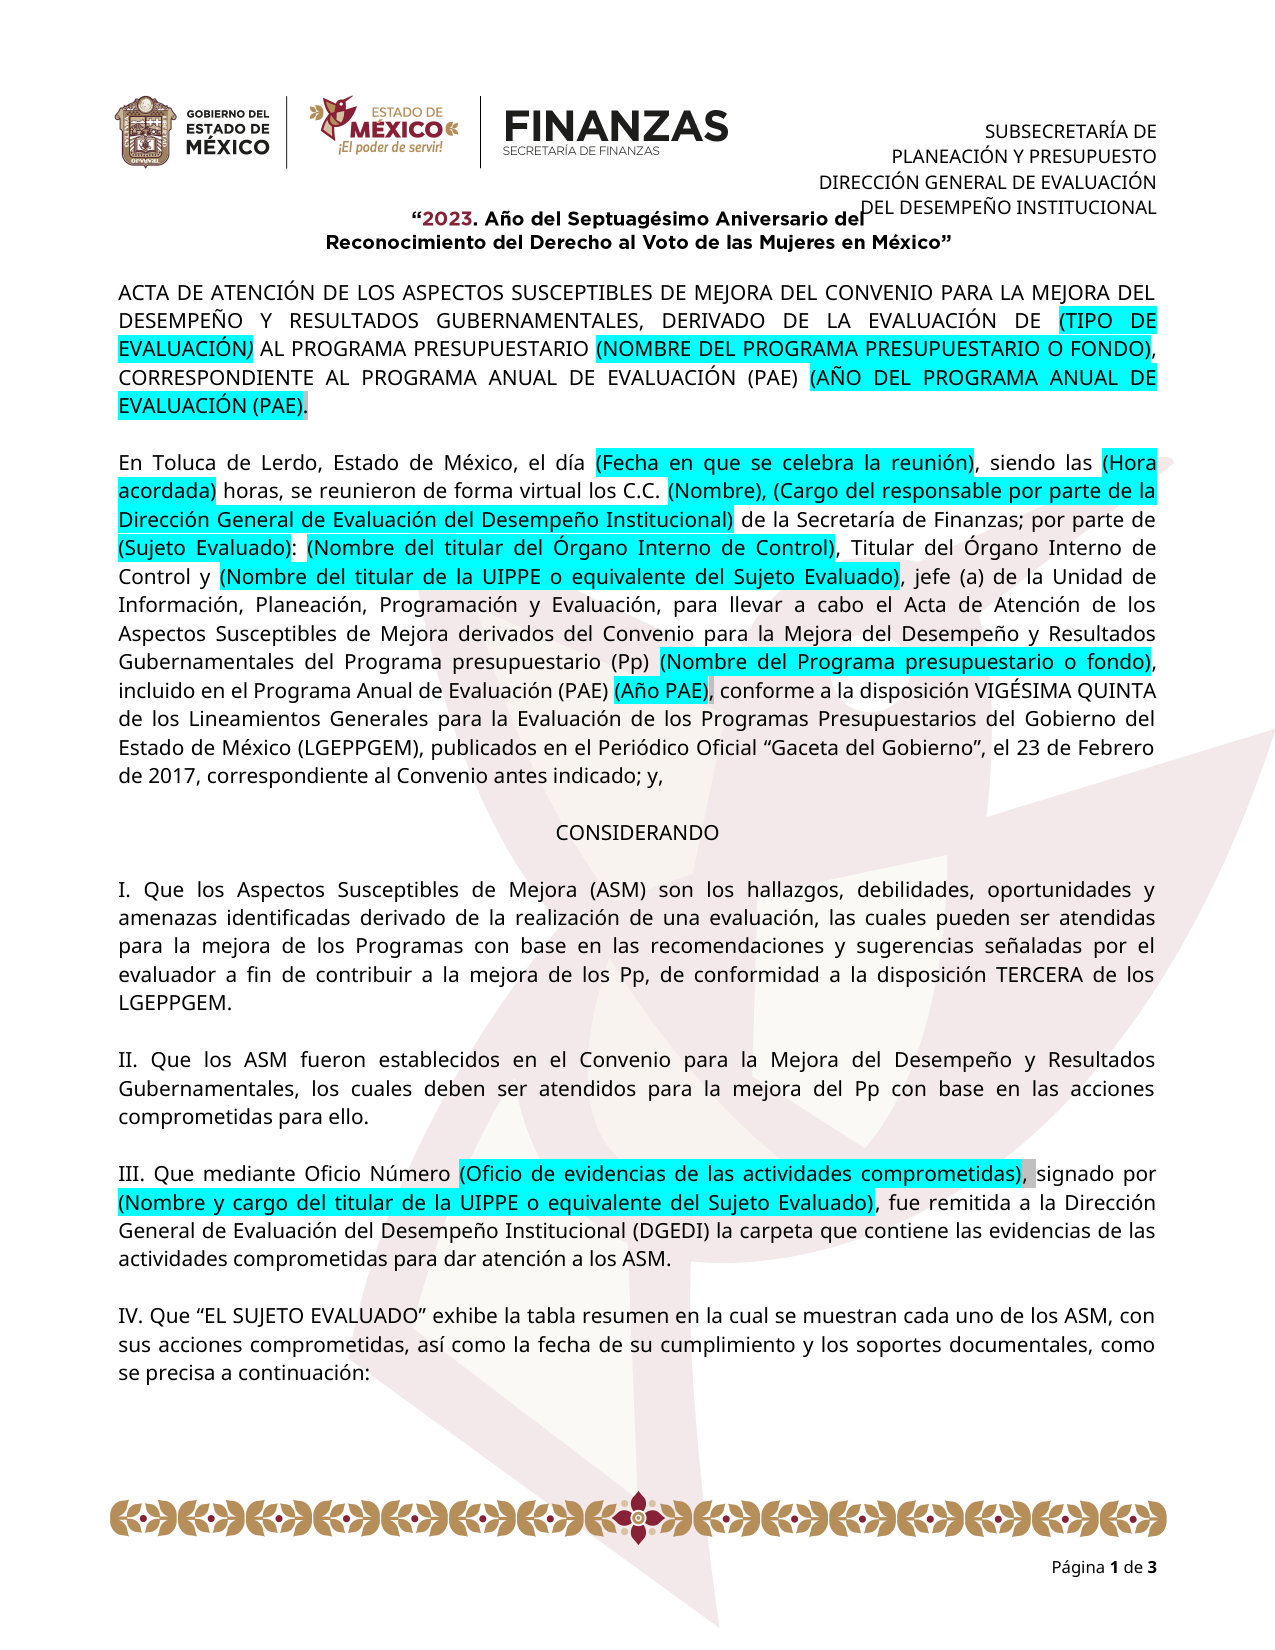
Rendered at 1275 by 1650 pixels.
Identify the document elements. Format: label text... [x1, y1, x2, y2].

text II. Que los ASM fueron establecidos en el Convenio para la Mejora del Desempeño y Resultados Gubernamentales, los cuales deben ser atendidos para la mejora del Pp con base en las acciones comprometidas para ello. [118, 1045, 1157, 1131]
text CONSIDERANDO [118, 818, 1157, 846]
text I. Que los Aspectos Susceptibles de Mejora (ASM) son los hallazgos, debilidades, oportunidades y amenazas identificadas derivado de la realización de una evaluación, las cuales pueden ser atendidas para la mejora de los Programas con base en las recomendaciones y sugerencias señaladas por el evaluador a fin de contribuir a la mejora de los Pp, de conformidad a la disposición TERCERA de los LGEPPGEM. [118, 875, 1157, 1017]
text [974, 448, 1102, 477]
text ACTA DE ATENCIÓN DE LOS ASPECTOS SUSCEPTIBLES DE MEJORA DEL CONVENIO PARA LA MEJORA DEL DESEMPEÑO Y RESULTADOS GUBERNAMENTALES, DERIVADO DE LA EVALUACIÓN DE (TIPO DE EVALUACIÓN) AL PROGRAMA PRESUPUESTARIO (NOMBRE DEL PROGRAMA PRESUPUESTARIO O FONDO), CORRESPONDIENTE AL PROGRAMA ANUAL DE EVALUACIÓN (PAE) (AÑO DEL PROGRAMA ANUAL DE EVALUACIÓN (PAE). [118, 278, 1157, 420]
picture [0, 0, 1275, 1628]
text En Toluca de Lerdo, Estado de México, el día (Fecha en que se celebra la reunión), siendo las (Hora acordada) horas, se reunieron de forma virtual los C.C. (Nombre), (Cargo del responsable por parte de la Dirección General de Evaluación del Desempeño Institucional) de la Secretaría de Finanzas; por parte de (Sujeto Evaluado): (Nombre del titular del Órgano Interno de Control), Titular del Órgano Interno de Control y (Nombre del titular de la UIPPE o equivalente del Sujeto Evaluado), jefe (a) de la Unidad de Información, Planeación, Programación y Evaluación, para llevar a cabo el Acta de Atención de los Aspectos Susceptibles de Mejora derivados del Convenio para la Mejora del Desempeño y Resultados Gubernamentales del Programa presupuestario (Pp) (Nombre del Programa presupuestario o fondo), incluido en el Programa Anual de Evaluación (PAE) (Año PAE), conforme a la disposición VIGÉSIMA QUINTA de los Lineamientos Generales para la Evaluación de los Programas Presupuestarios del Gobierno del Estado de México (LGEPPGEM), publicados en el Periódico Oficial “Gaceta del Gobierno”, el 23 de Febrero de 2017, correspondiente al Convenio antes indicado; y, [118, 505, 1157, 789]
text III. Que mediante Oficio Número (Oficio de evidencias de las actividades comprometidas), signado por (Nombre y cargo del titular de la UIPPE o equivalente del Sujeto Evaluado), fue remitida a la Dirección General de Evaluación del Desempeño Institucional (DGEDI) la carpeta que contiene las evidencias de las actividades comprometidas para dar atención a los ASM. [118, 1159, 1157, 1273]
text IV. Que “EL SUJETO EVALUADO” exhibe la tabla resumen en la cual se muestran cada uno de los ASM, con sus acciones comprometidas, así como la fecha de su cumplimiento y los soportes documentales, como se precisa a continuación: [118, 1301, 1157, 1387]
